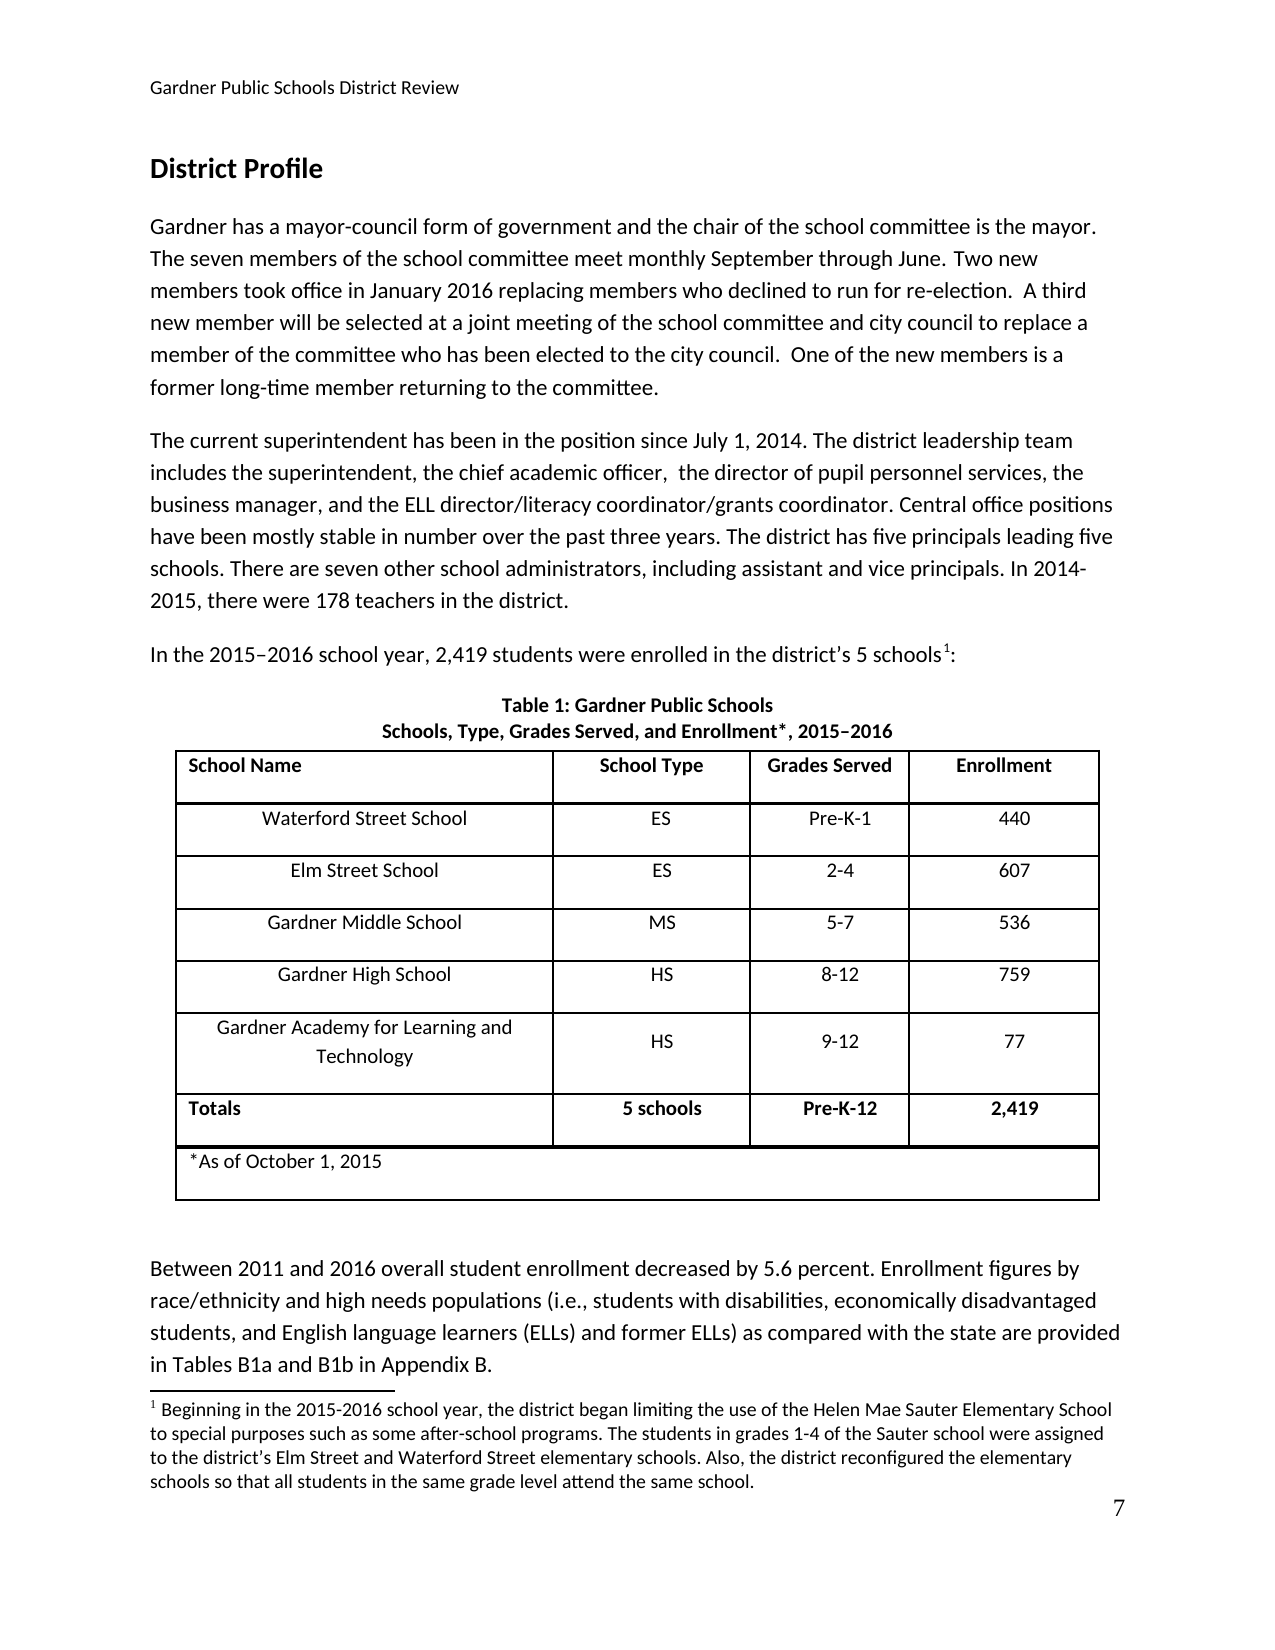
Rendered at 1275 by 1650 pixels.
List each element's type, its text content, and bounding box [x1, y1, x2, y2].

table_cell ES [554, 805, 749, 855]
table_cell 536 [910, 910, 1098, 959]
table_cell MS [554, 910, 749, 959]
text Table 1: Gardner Public Schools [150, 693, 1125, 718]
table_cell 5 schools [554, 1095, 749, 1145]
table_cell 9-12 [751, 1014, 908, 1093]
table_cell HS [554, 962, 749, 1012]
table_cell Gardner Academy for Learning and Technology [177, 1014, 552, 1093]
table_header School Name [177, 752, 552, 802]
text District Profile [150, 150, 1125, 186]
table_cell 607 [910, 857, 1098, 907]
table_cell Totals [177, 1095, 552, 1145]
table_cell 5-7 [751, 910, 908, 959]
table_cell Waterford Street School [177, 805, 552, 855]
table_cell Elm Street School [177, 857, 552, 907]
table_cell 440 [910, 805, 1098, 855]
table_cell Gardner Middle School [177, 910, 552, 959]
table_header Enrollment [910, 752, 1098, 802]
table_cell Pre-K-1 [751, 805, 908, 855]
table_cell 2-4 [751, 857, 908, 907]
table_cell Pre-K-12 [751, 1095, 908, 1145]
table_cell *As of October 1, 2015 [177, 1149, 1098, 1198]
text Gardner has a mayor-council form of government and the chair of the school committee is the mayor. The seven members of the school committee meet monthly September through June. Two new members took office in January 2016 replacing members who declined to run for re-election. A third new member will be selected at a joint meeting of the school committee and city council to replace a member of the committee who has been elected to the city council. One of the new members is a former long-time member returning to the committee. [150, 212, 1125, 401]
table_cell 77 [910, 1014, 1098, 1093]
text In the 2015–2016 school year, 2,419 students were enrolled in the district’s 5 schools: [150, 640, 1125, 668]
text The current superintendent has been in the position since July 1, 2014. The district leadership team includes the superintendent, the chief academic officer, the director of pupil personnel services, the business manager, and the ELL director/literacy coordinator/grants coordinator. Central office positions have been mostly stable in number over the past three years. The district has five principals leading five schools. There are seven other school administrators, including assistant and vice principals. In 2014-2015, there were 178 teachers in the district. [150, 426, 1125, 615]
table_header School Type [554, 752, 749, 802]
table_cell ES [554, 857, 749, 907]
table_cell 8-12 [751, 962, 908, 1012]
table_header Grades Served [751, 752, 908, 802]
table_cell 759 [910, 962, 1098, 1012]
text Between 2011 and 2016 overall student enrollment decreased by 5.6 percent. Enrollment figures by race/ethnicity and high needs populations (i.e., students with disabilities, economically disadvantaged students, and English language learners (ELLs) and former ELLs) as compared with the state are provided in Tables B1a and B1b in Appendix B. [150, 1254, 1125, 1378]
table_cell Gardner High School [177, 962, 552, 1012]
text Schools, Type, Grades Served, and Enrollment*, 2015–2016 [150, 718, 1125, 743]
table_cell HS [554, 1014, 749, 1093]
table_cell 2,419 [910, 1095, 1098, 1145]
